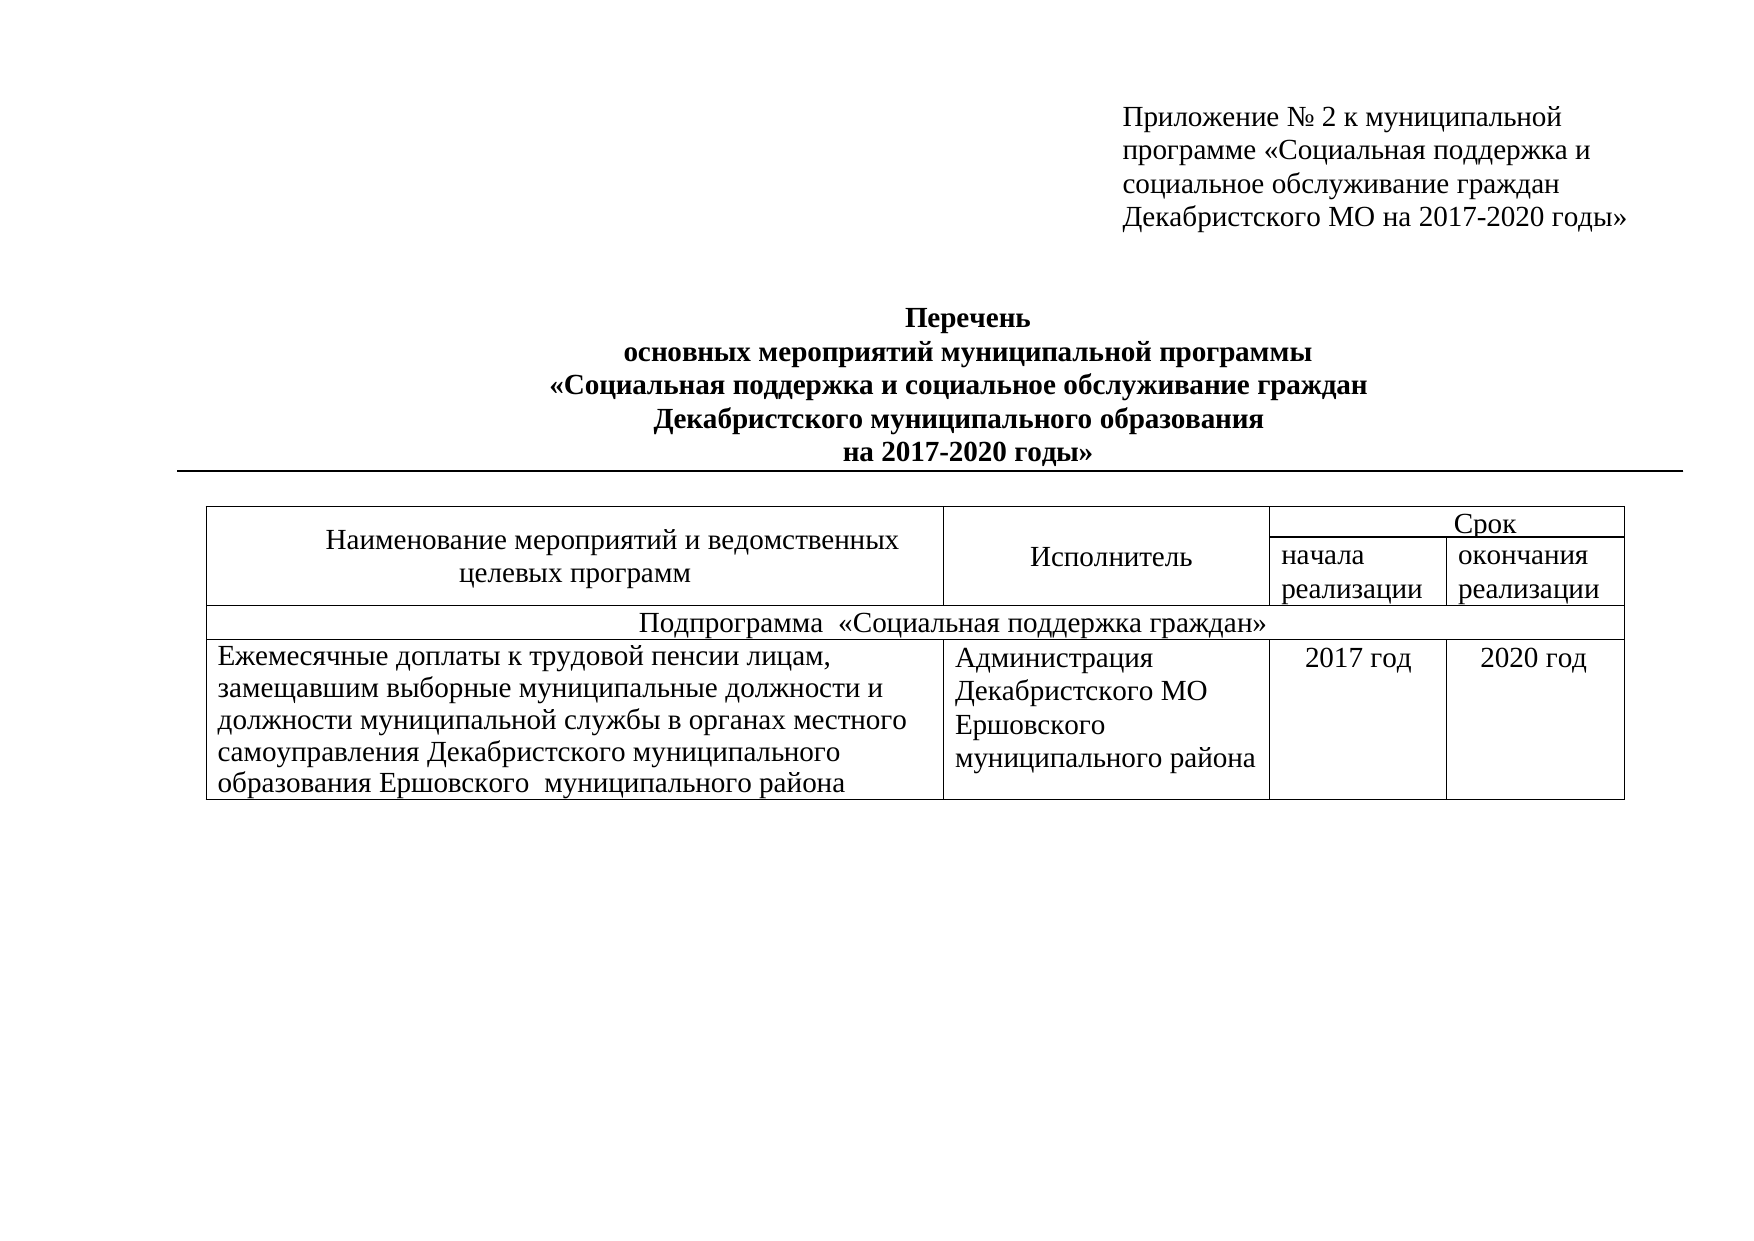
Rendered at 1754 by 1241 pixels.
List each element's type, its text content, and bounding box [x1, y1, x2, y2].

table_cell окончания реализации [1447, 538, 1624, 604]
text на 2017-2020 годы» [177, 434, 1683, 470]
table_cell Подпрограмма «Социальная поддержка граждан» [207, 606, 1624, 639]
table_cell Ежемесячные доплаты к трудовой пенсии лицам, замещавшим выборные муниципальные должности и должности муниципальной службы в органах местного самоуправления Декабристского муниципального образования Ершовского муниципального района [207, 640, 943, 799]
table_cell Администрация Декабристского МО Ершовского муниципального района [944, 640, 1269, 799]
text Декабристского муниципального образования [177, 401, 1683, 434]
table_cell 2020 год [1447, 640, 1624, 799]
text Приложение № 2 к муниципальной программе «Социальная поддержка и социальное обслуживание граждан Декабристского МО на 2017-2020 годы» [1122, 99, 1683, 233]
table_cell 2017 год [1270, 640, 1446, 799]
text основных мероприятий муниципальной программы [177, 334, 1683, 367]
table_header Исполнитель [944, 507, 1269, 604]
text «Социальная поддержка и социальное обслуживание граждан [177, 367, 1683, 401]
text Перечень [177, 300, 1683, 334]
table_cell начала реализации [1270, 538, 1446, 604]
table_header Срок [1270, 507, 1624, 536]
table_header Наименование мероприятий и ведомственных целевых программ [207, 507, 943, 604]
